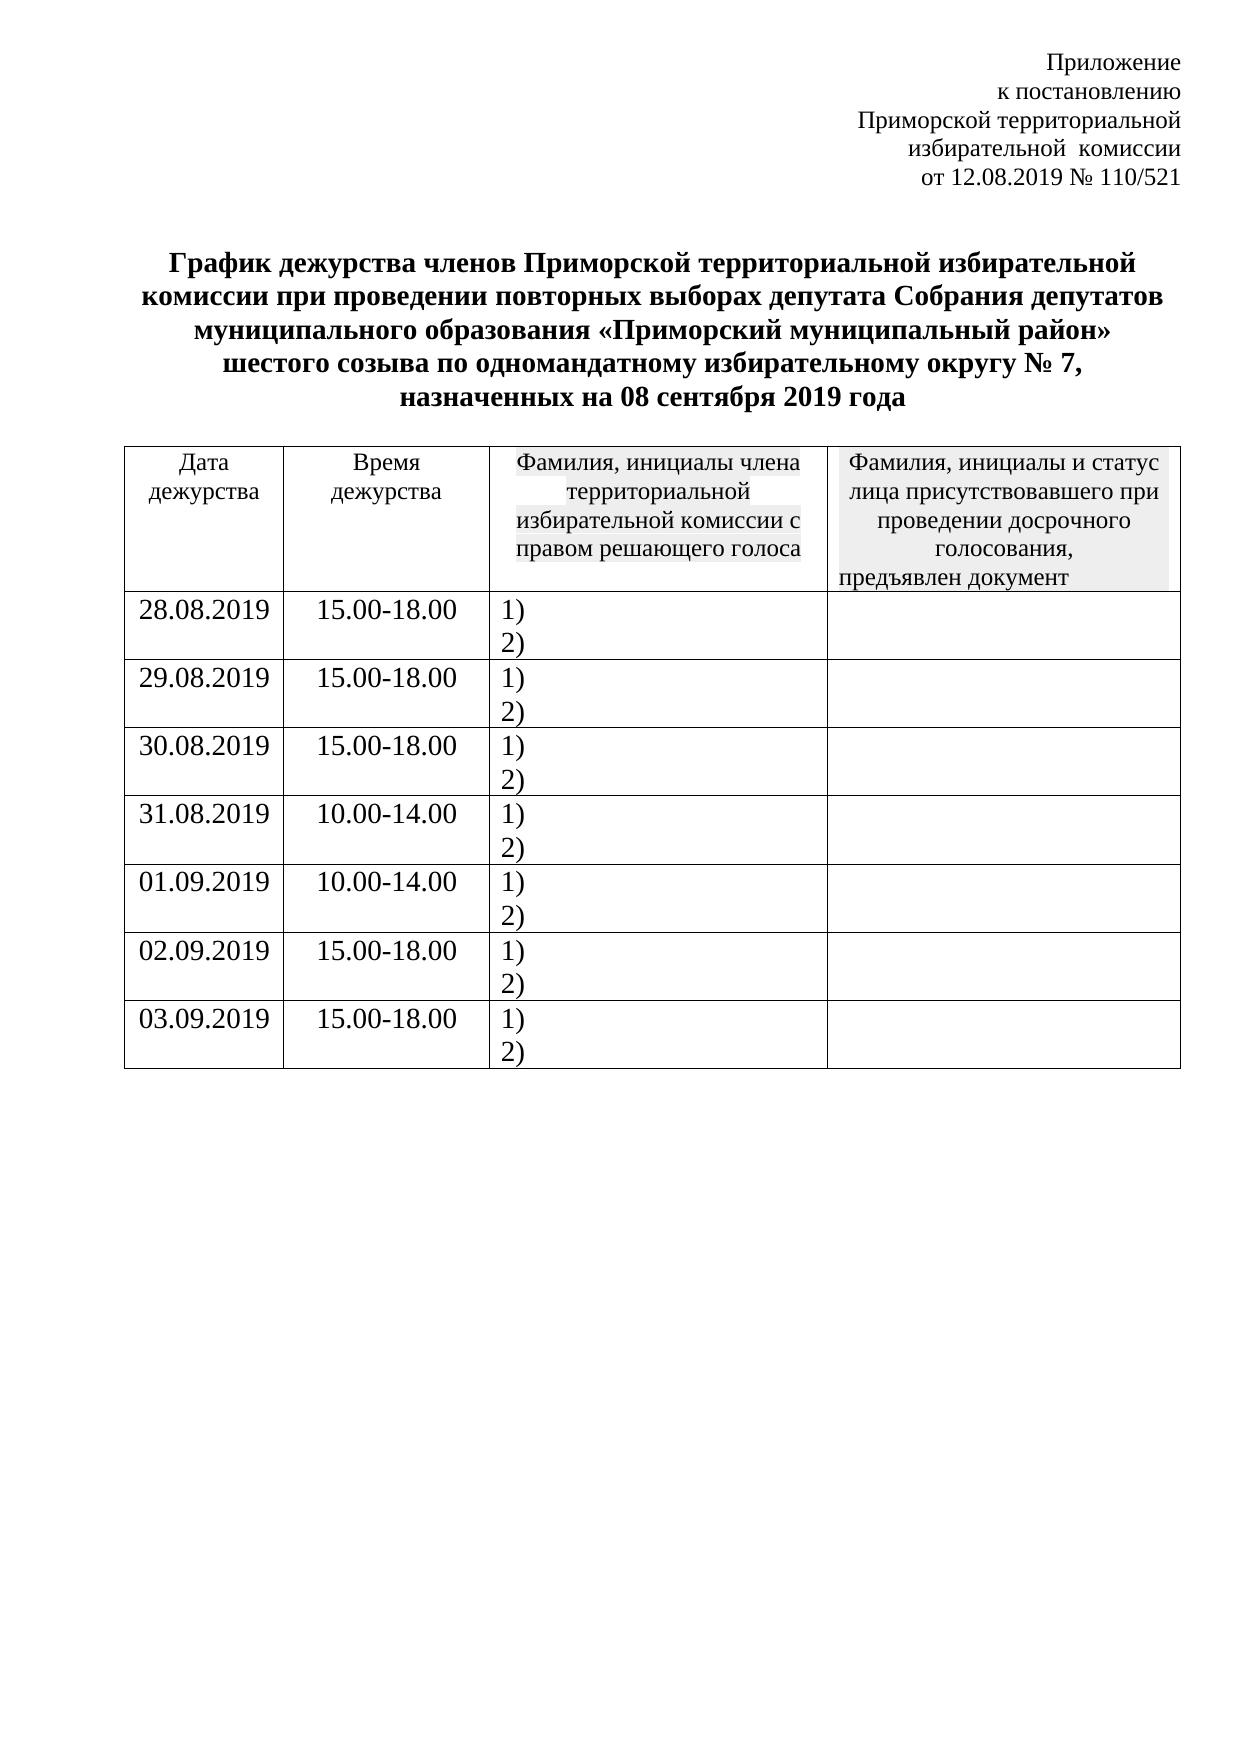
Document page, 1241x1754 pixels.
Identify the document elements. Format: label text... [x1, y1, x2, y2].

table_cell [828, 865, 1180, 932]
table_cell 15.00-18.00 [284, 592, 489, 659]
table_cell 15.00-18.00 [284, 1001, 489, 1068]
table_header Фамилия, инициалы члена территориальной избирательной комиссии с правом решающего голоса [490, 447, 827, 591]
table_cell 1) 2) [490, 796, 827, 863]
text шестого созыва по одномандатному избирательному округу № 7, [124, 346, 1181, 379]
table_cell 1) 2) [490, 933, 827, 1000]
table_cell [828, 933, 1180, 1000]
text Приморской территориальной [124, 105, 1181, 133]
table_header Время дежурства [284, 447, 489, 591]
text к постановлению [124, 76, 1181, 105]
table_cell 31.08.2019 [125, 796, 283, 863]
text назначенных на 08 сентября 2019 года [124, 379, 1181, 413]
text График дежурства членов Приморской территориальной избирательной комиссии при проведении повторных выборах депутата Собрания депутатов муниципального образования «Приморский муниципальный район» [124, 245, 1181, 346]
table_cell 10.00-14.00 [284, 865, 489, 932]
text от 12.08.2019 № 110/521 [124, 162, 1181, 191]
table_cell 29.08.2019 [125, 660, 283, 727]
table_cell 03.09.2019 [125, 1001, 283, 1068]
table_cell 28.08.2019 [125, 592, 283, 659]
table_cell 1) 2) [490, 728, 827, 795]
table_cell [828, 660, 1180, 727]
table_cell 1) 2) [490, 660, 827, 727]
table_cell 15.00-18.00 [284, 728, 489, 795]
text избирательной комиссии [124, 133, 1181, 162]
text Приложение [124, 47, 1181, 76]
table_cell 02.09.2019 [125, 933, 283, 1000]
table_cell [828, 796, 1180, 863]
table_cell 1) 2) [490, 1001, 827, 1068]
table_cell 1) 2) [490, 865, 827, 932]
table_cell [828, 728, 1180, 795]
table_cell [828, 592, 1180, 659]
table_cell 15.00-18.00 [284, 660, 489, 727]
table_cell 30.08.2019 [125, 728, 283, 795]
table_cell 1) 2) [490, 592, 827, 659]
table_cell 01.09.2019 [125, 865, 283, 932]
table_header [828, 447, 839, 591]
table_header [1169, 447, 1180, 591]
table_cell 15.00-18.00 [284, 933, 489, 1000]
table_cell [828, 1001, 1180, 1068]
table_cell 10.00-14.00 [284, 796, 489, 863]
table_header Дата дежурства [125, 447, 283, 591]
